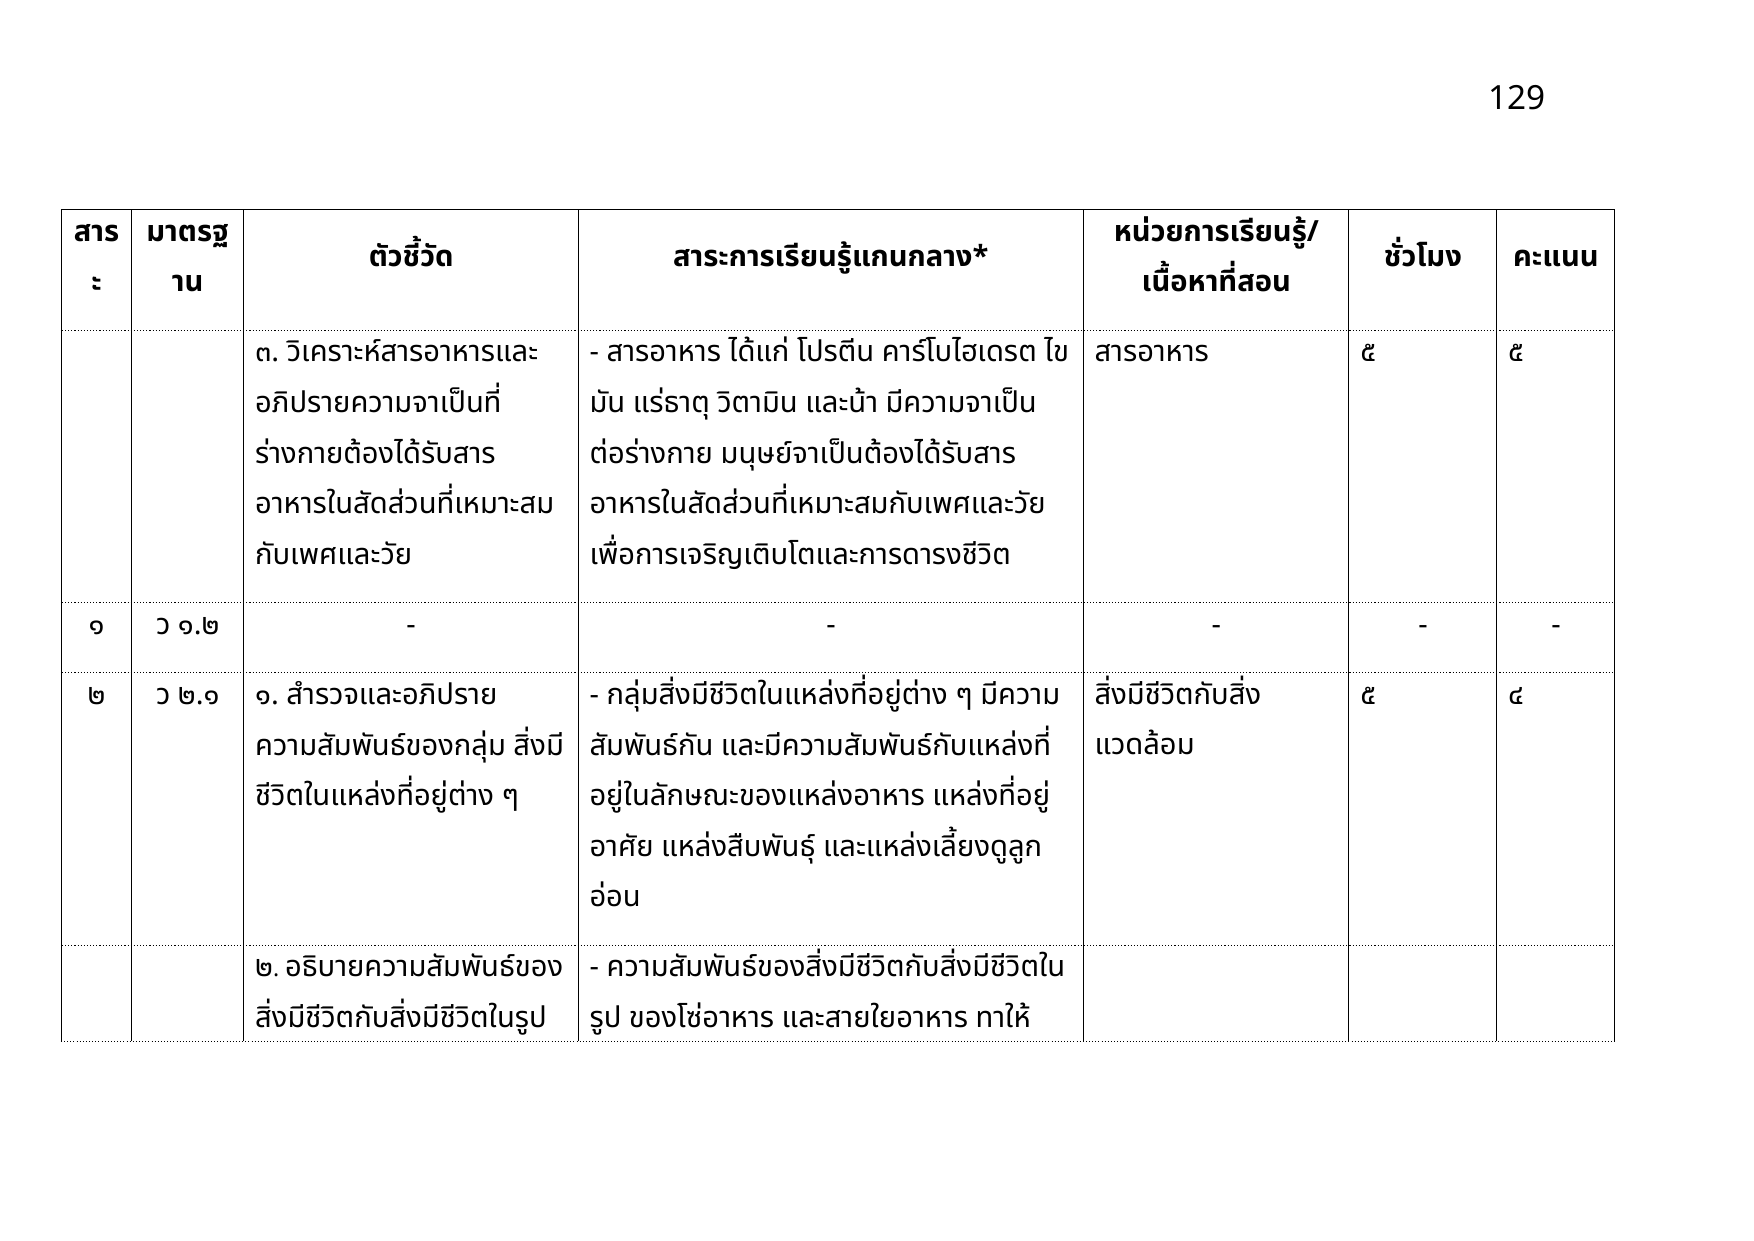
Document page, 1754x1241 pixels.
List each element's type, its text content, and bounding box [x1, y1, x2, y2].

table_cell - [1084, 602, 1348, 672]
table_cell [579, 945, 1083, 1041]
table_cell [1349, 945, 1496, 1041]
table_header หน่วยการเรียนรู้/เนื้อหาที่สอน [1084, 210, 1348, 330]
table_cell ๕ [1349, 330, 1496, 602]
table_cell - [579, 602, 1083, 672]
table_cell ว ๒.๑ [132, 672, 243, 945]
table_cell - กลุ่มสิ่งมีชีวิตในแหล่งที่อยู่ต่าง ๆ มีความ สัมพันธ์กัน และมีความสัมพันธ์กับแหล่งที่อยู่ในลักษณะของแหล่งอาหาร แหล่งที่อยู่อาศัย แหล่งสืบพันธุ์ และแหล่งเลี้ยงดูลูกอ่อน [579, 672, 1083, 945]
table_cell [244, 945, 578, 1041]
table_header ชั่วโมง [1349, 210, 1496, 330]
table_cell - [1349, 602, 1496, 672]
table_cell ๕ [1349, 672, 1496, 945]
table_cell ๒ [62, 672, 131, 945]
table_header คะแนน [1497, 210, 1614, 330]
table_cell ๔ [1497, 672, 1614, 945]
table_cell [132, 330, 243, 602]
table_cell สิ่งมีชีวิตกับสิ่งแวดล้อม [1084, 672, 1348, 945]
table_cell ว ๑.๒ [132, 602, 243, 672]
table_header สาระ [62, 210, 131, 330]
table_cell - [244, 602, 578, 672]
table_cell [62, 330, 131, 602]
table_cell [62, 945, 131, 1041]
table_header ตัวชี้วัด [244, 210, 578, 330]
table_cell ๑. สำรวจและอภิปราย ความสัมพันธ์ของกลุ่ม สิ่งมีชีวิตในแหล่งที่อยู่ต่าง ๆ [244, 672, 578, 945]
table_cell - สารอาหาร ได้แก่ โปรตีน คาร์โบไฮเดรต ไขมัน แร่ธาตุ วิตามิน และน้า มีความจาเป็นต่อร่างกาย มนุษย์จาเป็นต้องได้รับสารอาหารในสัดส่วนที่เหมาะสมกับเพศและวัยเพื่อการเจริญเติบโตและการดารงชีวิต [579, 330, 1083, 602]
table_header มาตรฐาน [132, 210, 243, 330]
table_cell [1497, 945, 1614, 1041]
table_cell สารอาหาร [1084, 330, 1348, 602]
table_header สาระการเรียนรู้แกนกลาง* [579, 210, 1083, 330]
table_cell ๑ [62, 602, 131, 672]
table_cell [1084, 945, 1348, 1041]
table_cell [132, 945, 243, 1041]
table_cell ๕ [1497, 330, 1614, 602]
table_cell ๓. วิเคราะห์สารอาหารและอภิปรายความจาเป็นที่ร่างกายต้องได้รับสารอาหารในสัดส่วนที่เหมาะสมกับเพศและวัย [244, 330, 578, 602]
table_cell - [1497, 602, 1614, 672]
